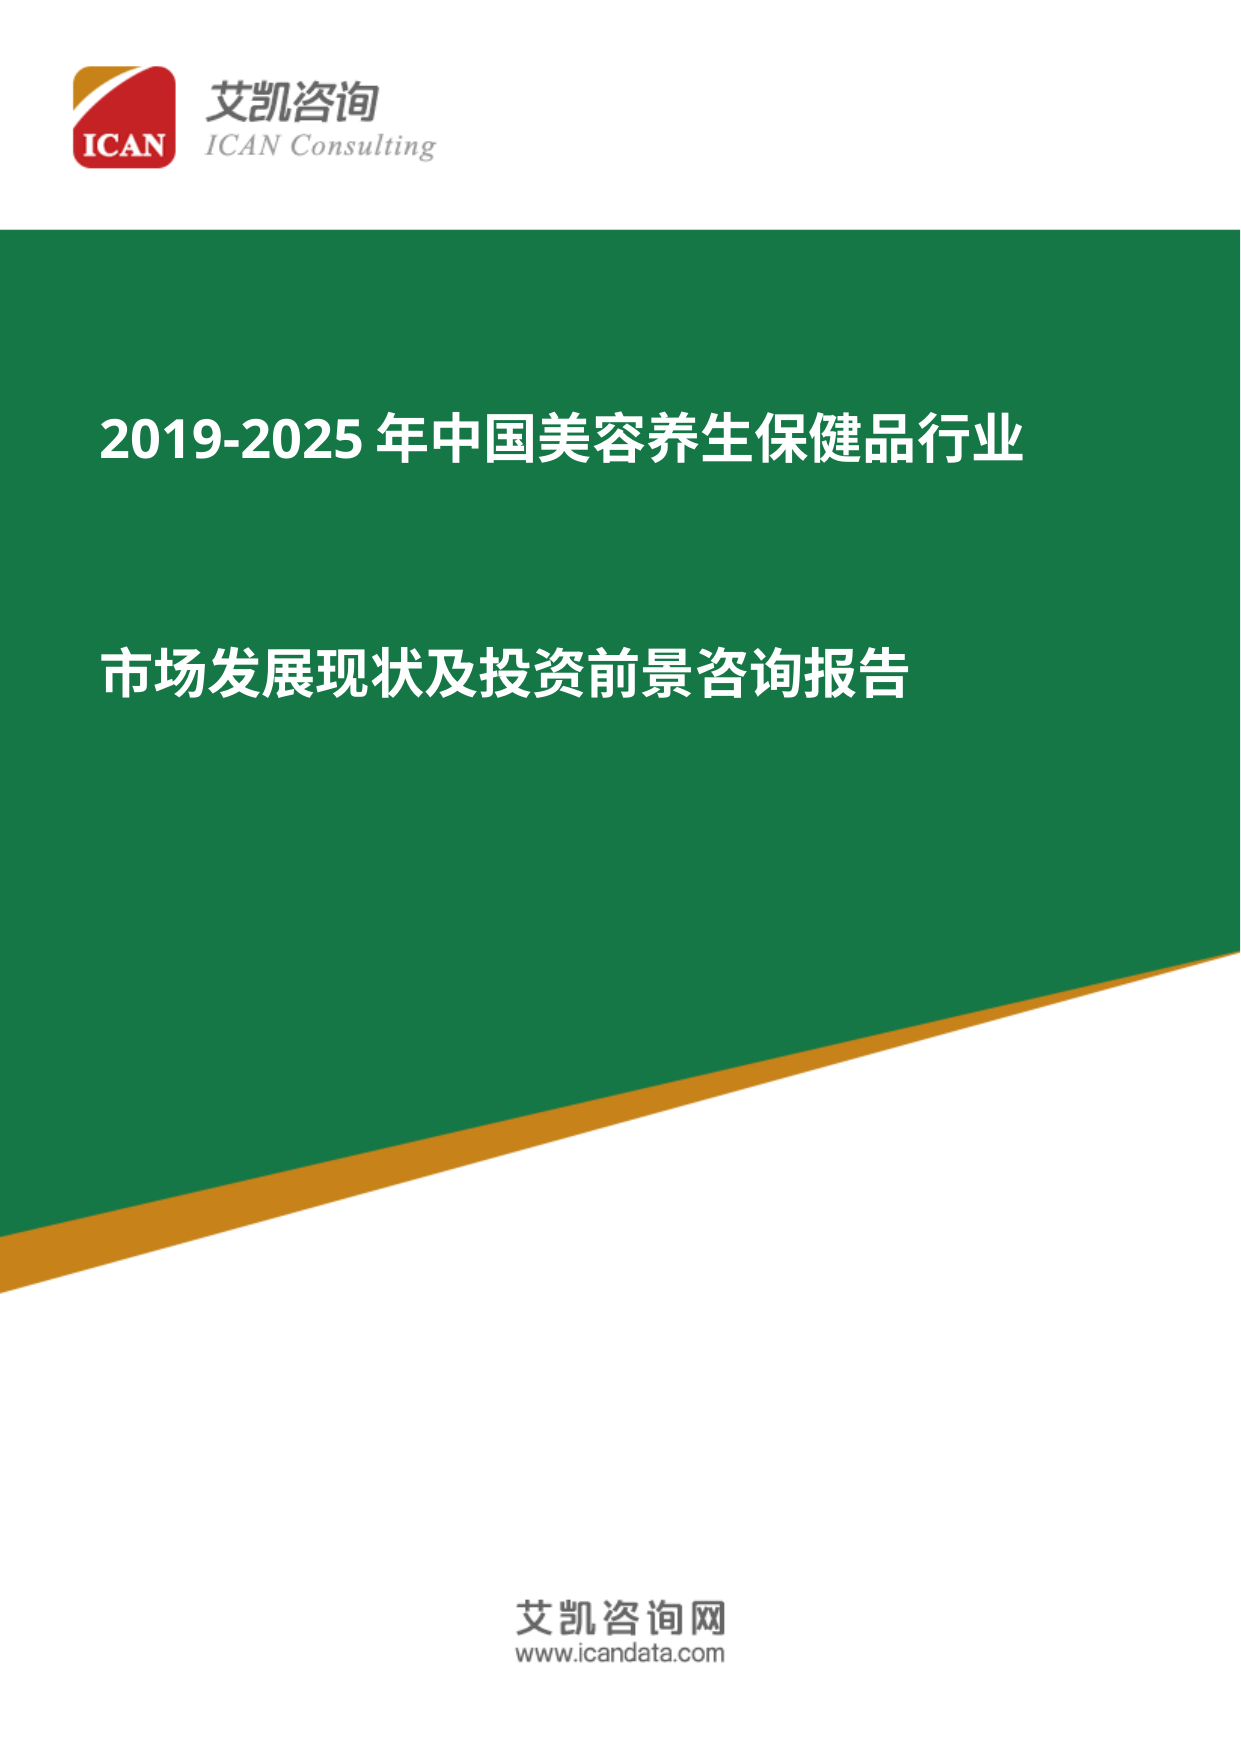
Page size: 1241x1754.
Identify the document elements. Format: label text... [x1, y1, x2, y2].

picture [0, 5, 1241, 1754]
subtitle 2019-2025年中国美容养生保健品行业市场发展现状及投资前景咨询报告 [99, 386, 1053, 718]
